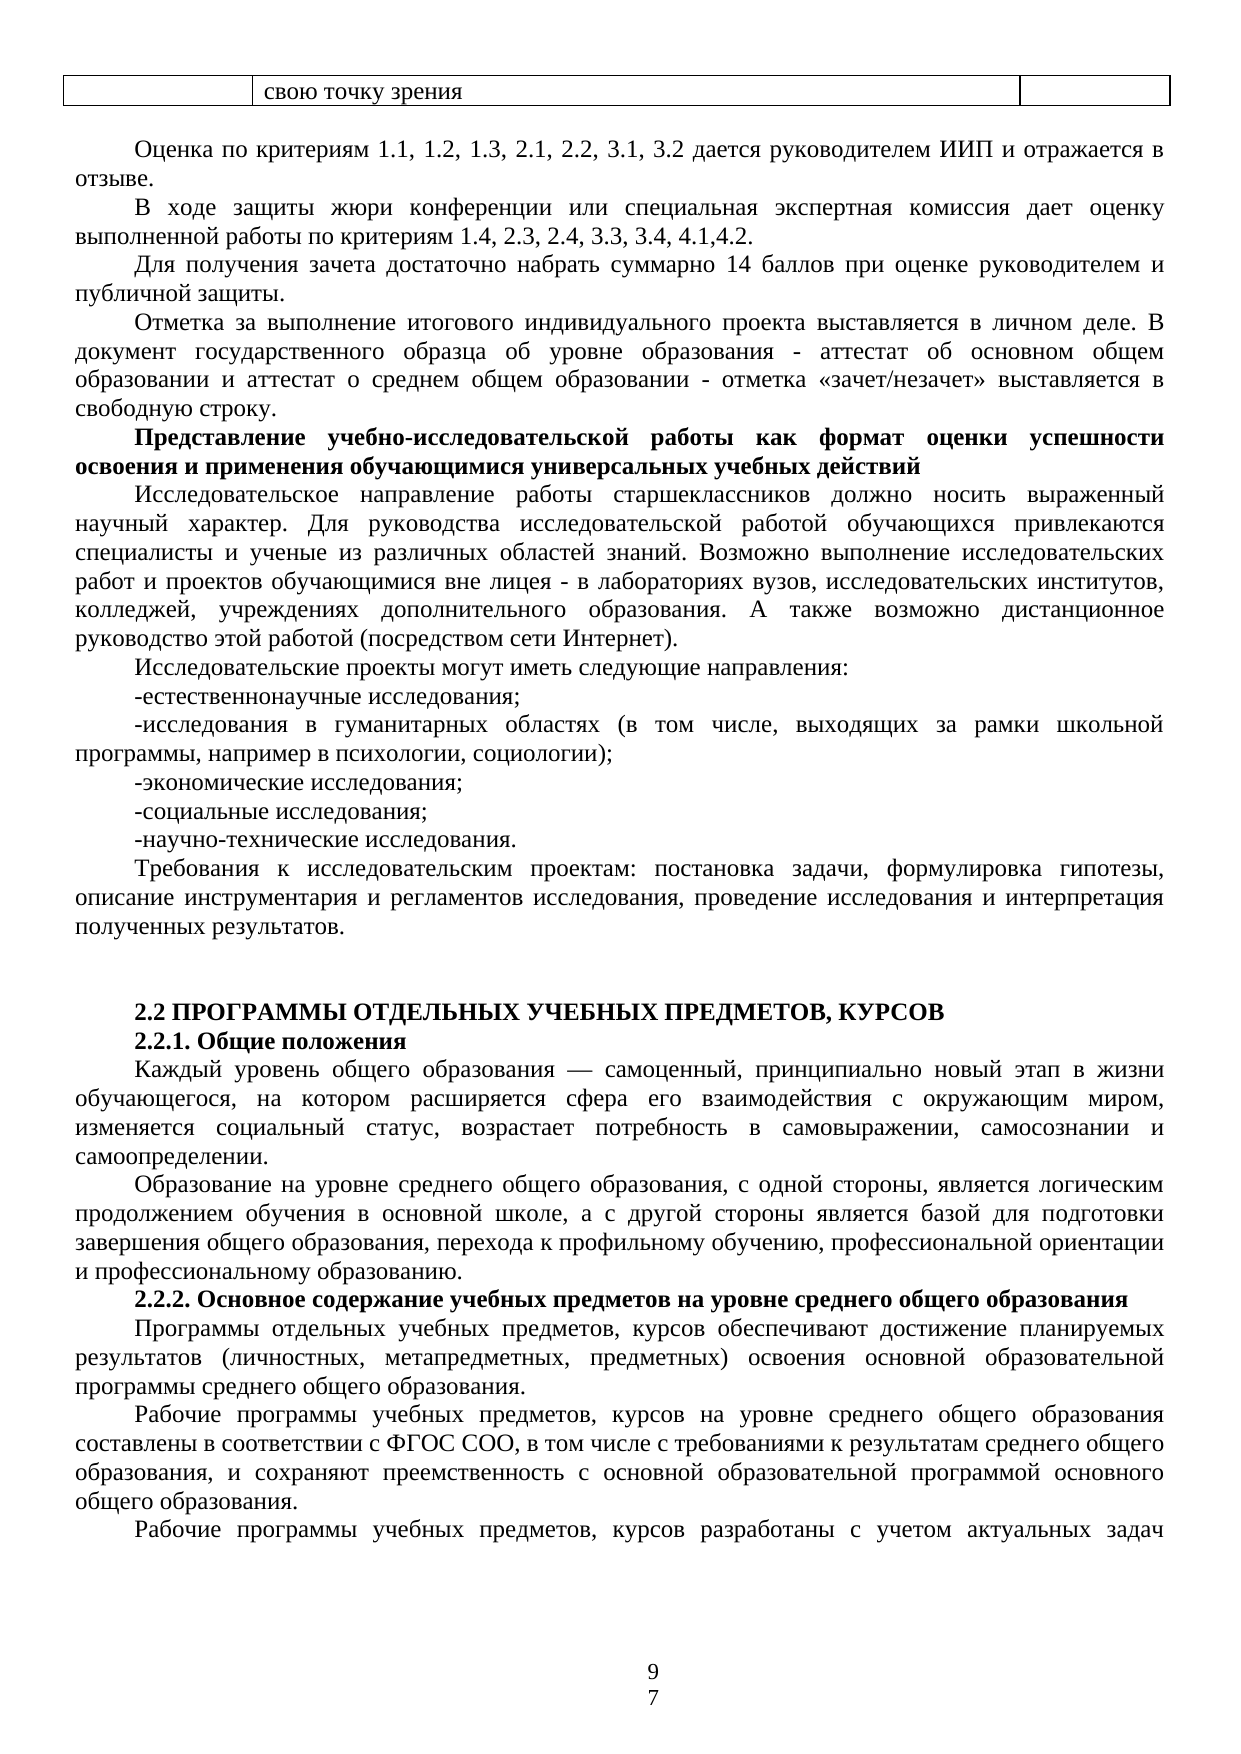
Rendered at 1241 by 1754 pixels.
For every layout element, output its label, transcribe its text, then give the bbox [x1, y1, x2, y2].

text Отметка за выполнение итогового индивидуального проекта выставляется в личном деле. В документ государственного образца об уровне образования - аттестат об основном общем образовании и аттестат о среднем общем образовании - отметка «зачет/незачет» выставляется в свободную строку. [75, 307, 1165, 422]
text -исследования в гуманитарных областях (в том числе, выходящих за рамки школьной программы, например в психологии, социологии); [75, 709, 1165, 767]
text Требования к исследовательским проектам: постановка задачи, формулировка гипотезы, описание инструментария и регламентов исследования, проведение исследования и интерпретация полученных результатов. [75, 853, 1165, 939]
text Исследовательское направление работы старшеклассников должно носить выраженный научный характер. Для руководства исследовательской работой обучающихся привлекаются специалисты и ученые из различных областей знаний. Возможно выполнение исследовательских работ и проектов обучающимися вне лицея - в лабораториях вузов, исследовательских институтов, колледжей, учреждениях дополнительного образования. А также возможно дистанционное руководство этой работой (посредством сети Интернет). [75, 479, 1165, 652]
text 2.2 ПРОГРАММЫ ОТДЕЛЬНЫХ УЧЕБНЫХ ПРЕДМЕТОВ, КУРСОВ [75, 997, 1165, 1026]
text 2.2.1. Общие положения [75, 1026, 1165, 1054]
text Оценка по критериям 1.1, 1.2, 1.3, 2.1, 2.2, 3.1, 3.2 дается руководителем ИИП и отражается в отзыве. [75, 134, 1165, 192]
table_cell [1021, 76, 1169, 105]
text В ходе защиты жюри конференции или специальная экспертная комиссия дает оценку выполненной работы по критериям 1.4, 2.3, 2.4, 3.3, 3.4, 4.1,4.2. [75, 192, 1165, 249]
text Каждый уровень общего образования — самоценный, принципиально новый этап в жизни обучающегося, на котором расширяется сфера его взаимодействия с окружающим миром, изменяется социальный статус, возрастает потребность в самовыражении, самосознании и самоопределении. [75, 1054, 1165, 1169]
text Образование на уровне среднего общего образования, с одной стороны, является логическим продолжением обучения в основной школе, а с другой стороны является базой для подготовки завершения общего образования, перехода к профильному обучению, профессиональной ориентации и профессиональному образованию. [75, 1169, 1165, 1284]
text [75, 1514, 1165, 1543]
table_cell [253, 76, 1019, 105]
text 2.2.2. Основное содержание учебных предметов на уровне среднего общего образования [75, 1284, 1165, 1313]
text -социальные исследования; [75, 796, 1165, 824]
text -научно-технические исследования. [75, 824, 1165, 853]
text Рабочие программы учебных предметов, курсов на уровне среднего общего образования составлены в соответствии с ФГОС СОО, в том числе с требованиями к результатам среднего общего образования, и сохраняют преемственность с основной образовательной программой основного общего образования. [75, 1399, 1165, 1514]
text -естественнонаучные исследования; [75, 681, 1165, 709]
text -экономические исследования; [75, 767, 1165, 796]
text Для получения зачета достаточно набрать суммарно 14 баллов при оценке руководителем и публичной защиты. [75, 249, 1165, 307]
text Представление учебно-исследовательской работы как формат оценки успешности освоения и применения обучающимися универсальных учебных действий [75, 422, 1165, 479]
text Исследовательские проекты могут иметь следующие направления: [75, 652, 1165, 681]
text Программы отдельных учебных предметов, курсов обеспечивают достижение планируемых результатов (личностных, метапредметных, предметных) освоения основной образовательной программы среднего общего образования. [75, 1313, 1165, 1399]
